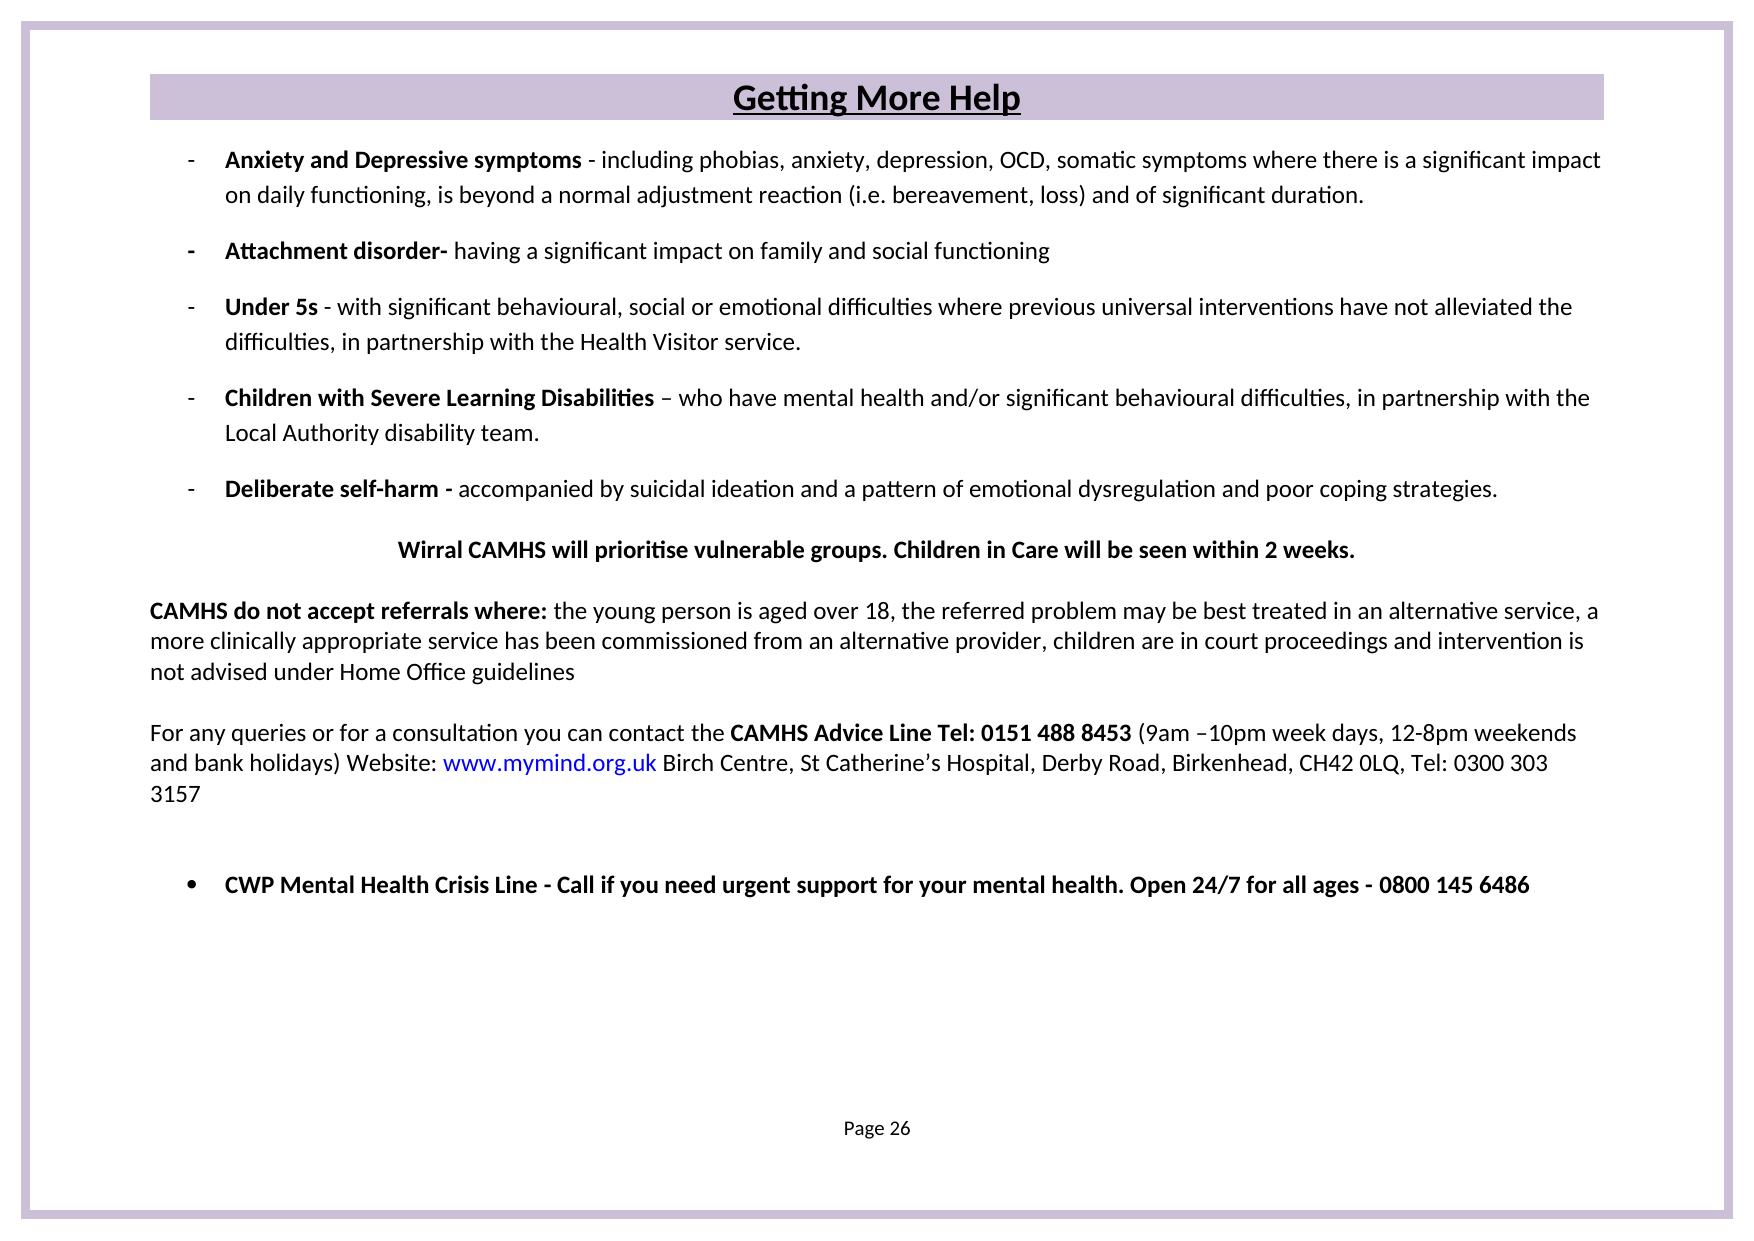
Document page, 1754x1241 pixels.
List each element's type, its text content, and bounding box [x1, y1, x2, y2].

list Children with Severe Learning Disabilities – who have mental health and/or significant behavioural difficulties, in partnership with the Local Authority disability team. [187, 382, 1604, 447]
text Wirral CAMHS will prioritise vulnerable groups. Children in Care will be seen within 2 weeks. [150, 534, 1604, 564]
list Attachment disorder- having a significant impact on family and social functioning [187, 235, 1604, 266]
list Anxiety and Depressive symptoms - including phobias, anxiety, depression, OCD, somatic symptoms where there is a significant impact on daily functioning, is beyond a normal adjustment reaction (i.e. bereavement, loss) and of significant duration. [187, 144, 1604, 210]
list Under 5s - with significant behavioural, social or emotional difficulties where previous universal interventions have not alleviated the difficulties, in partnership with the Health Visitor service. [187, 291, 1604, 357]
list Deliberate self-harm - accompanied by suicidal ideation and a pattern of emotional dysregulation and poor coping strategies. [187, 473, 1604, 503]
list CWP Mental Health Crisis Line - Call if you need urgent support for your mental health. Open 24/7 for all ages - 0800 145 6486 [187, 869, 1604, 900]
text For any queries or for a consultation you can contact the CAMHS Advice Line Tel: 0151 488 8453 (9am –10pm week days, 12-8pm weekends and bank holidays) Website: www.mymind.org.uk Birch Centre, St Catherine’s Hospital, Derby Road, Birkenhead, CH42 0LQ, Tel: 0300 303 3157 [150, 717, 1604, 808]
text CAMHS do not accept referrals where: the young person is aged over 18, the referred problem may be best treated in an alternative service, a more clinically appropriate service has been commissioned from an alternative provider, children are in court proceedings and intervention is not advised under Home Office guidelines [150, 595, 1604, 686]
